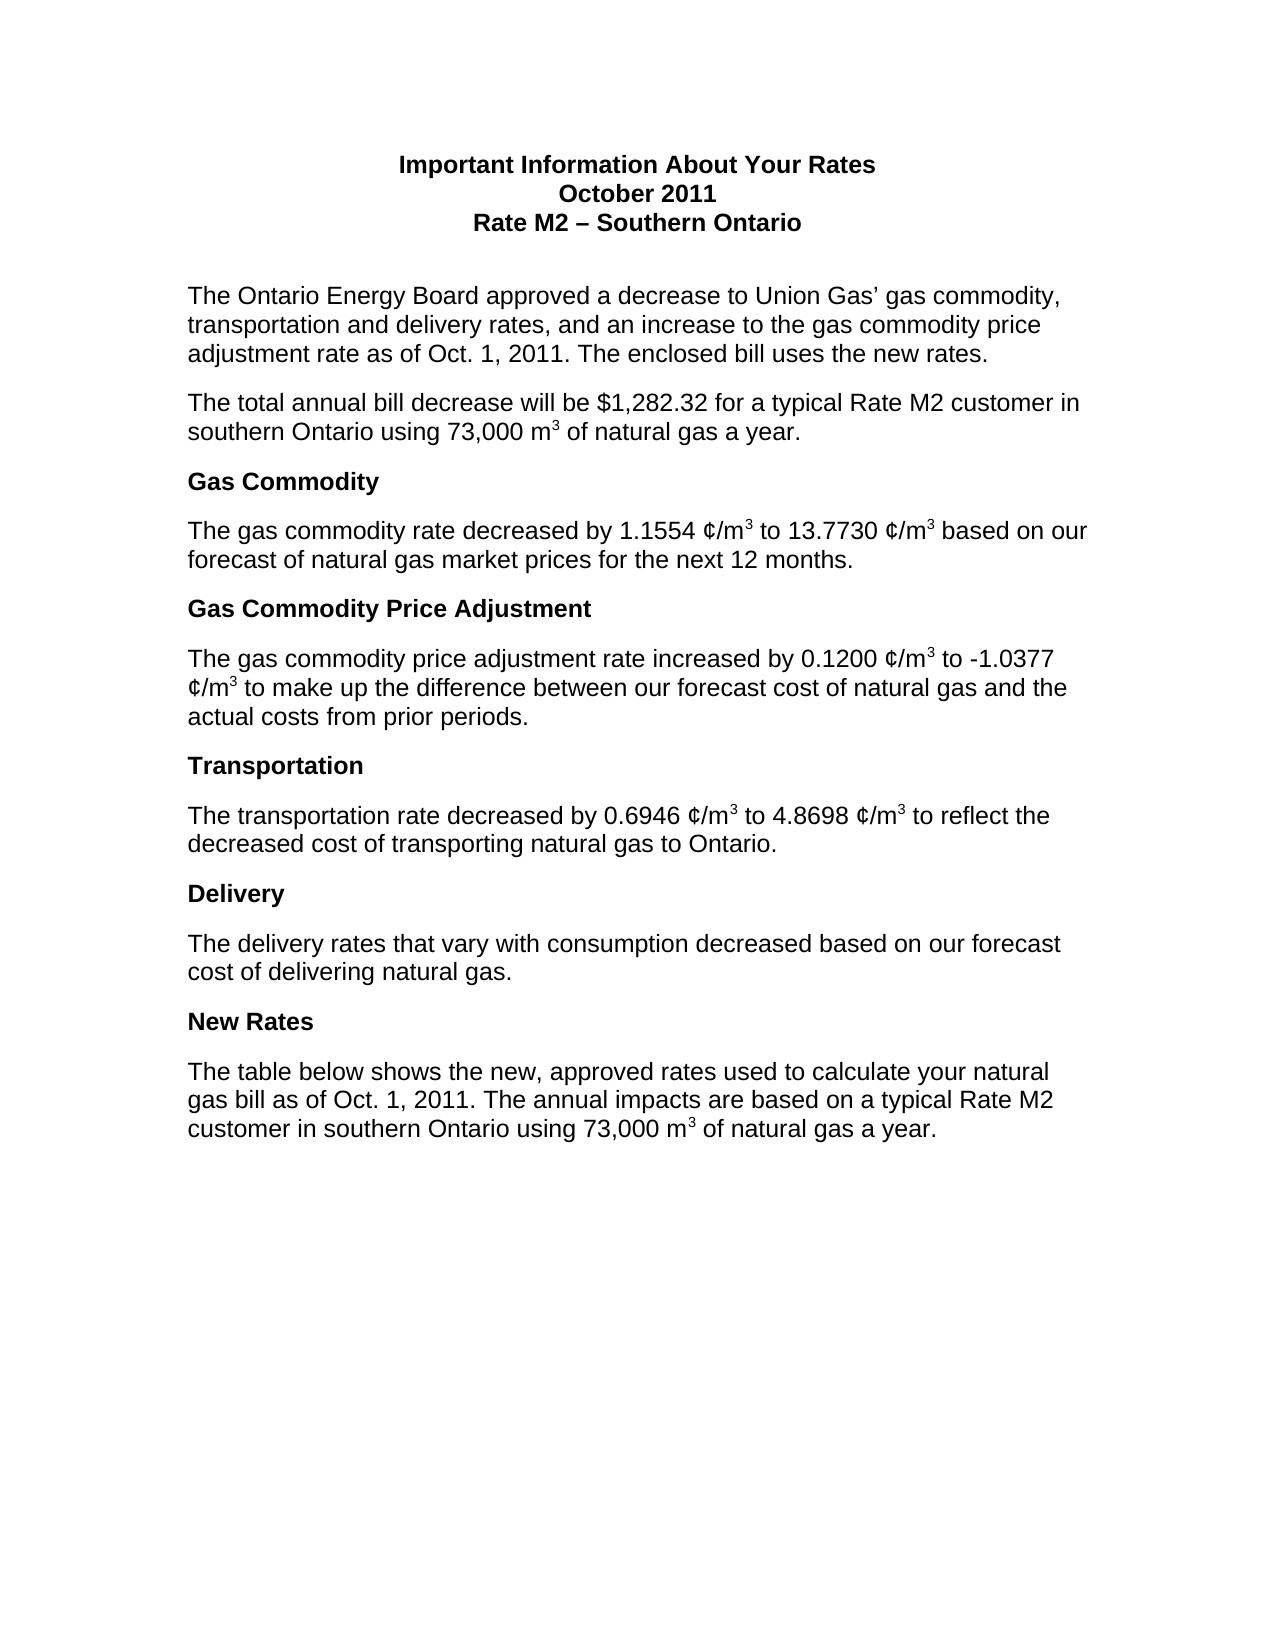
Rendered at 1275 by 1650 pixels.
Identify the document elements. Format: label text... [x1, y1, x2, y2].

text October 2011 [187, 179, 1087, 207]
text Gas Commodity Price Adjustment [187, 594, 1087, 623]
text Delivery [187, 879, 1087, 908]
text The table below shows the new, approved rates used to calculate your natural gas bill as of Oct. 1, 2011. The annual impacts are based on a typical Rate M2 customer in southern Ontario using 73,000 m3 of natural gas a year. [187, 1056, 1087, 1143]
text New Rates [187, 1007, 1087, 1036]
text Important Information About Your Rates [187, 150, 1087, 179]
text The gas commodity rate decreased by 1.1554 ¢/m3 to 13.7730 ¢/m3 based on our forecast of natural gas market prices for the next 12 months. [187, 516, 1087, 573]
text Rate M2 – Southern Ontario [187, 207, 1087, 236]
text The delivery rates that vary with consumption decreased based on our forecast cost of delivering natural gas. [187, 928, 1087, 986]
text The gas commodity price adjustment rate increased by 0.1200 ¢/m3 to -1.0377 ¢/m3 to make up the difference between our forecast cost of natural gas and the actual costs from prior periods. [187, 644, 1087, 730]
text Gas Commodity [187, 466, 1087, 495]
text The Ontario Energy Board approved a decrease to Union Gas’ gas commodity, transportation and delivery rates, and an increase to the gas commodity price adjustment rate as of Oct. 1, 2011. The enclosed bill uses the new rates. [187, 281, 1087, 367]
text The total annual bill decrease will be $1,282.32 for a typical Rate M2 customer in southern Ontario using 73,000 m3 of natural gas a year. [187, 388, 1087, 446]
text The transportation rate decreased by 0.6946 ¢/m3 to 4.8698 ¢/m3 to reflect the decreased cost of transporting natural gas to Ontario. [187, 801, 1087, 858]
text Transportation [187, 751, 1087, 780]
